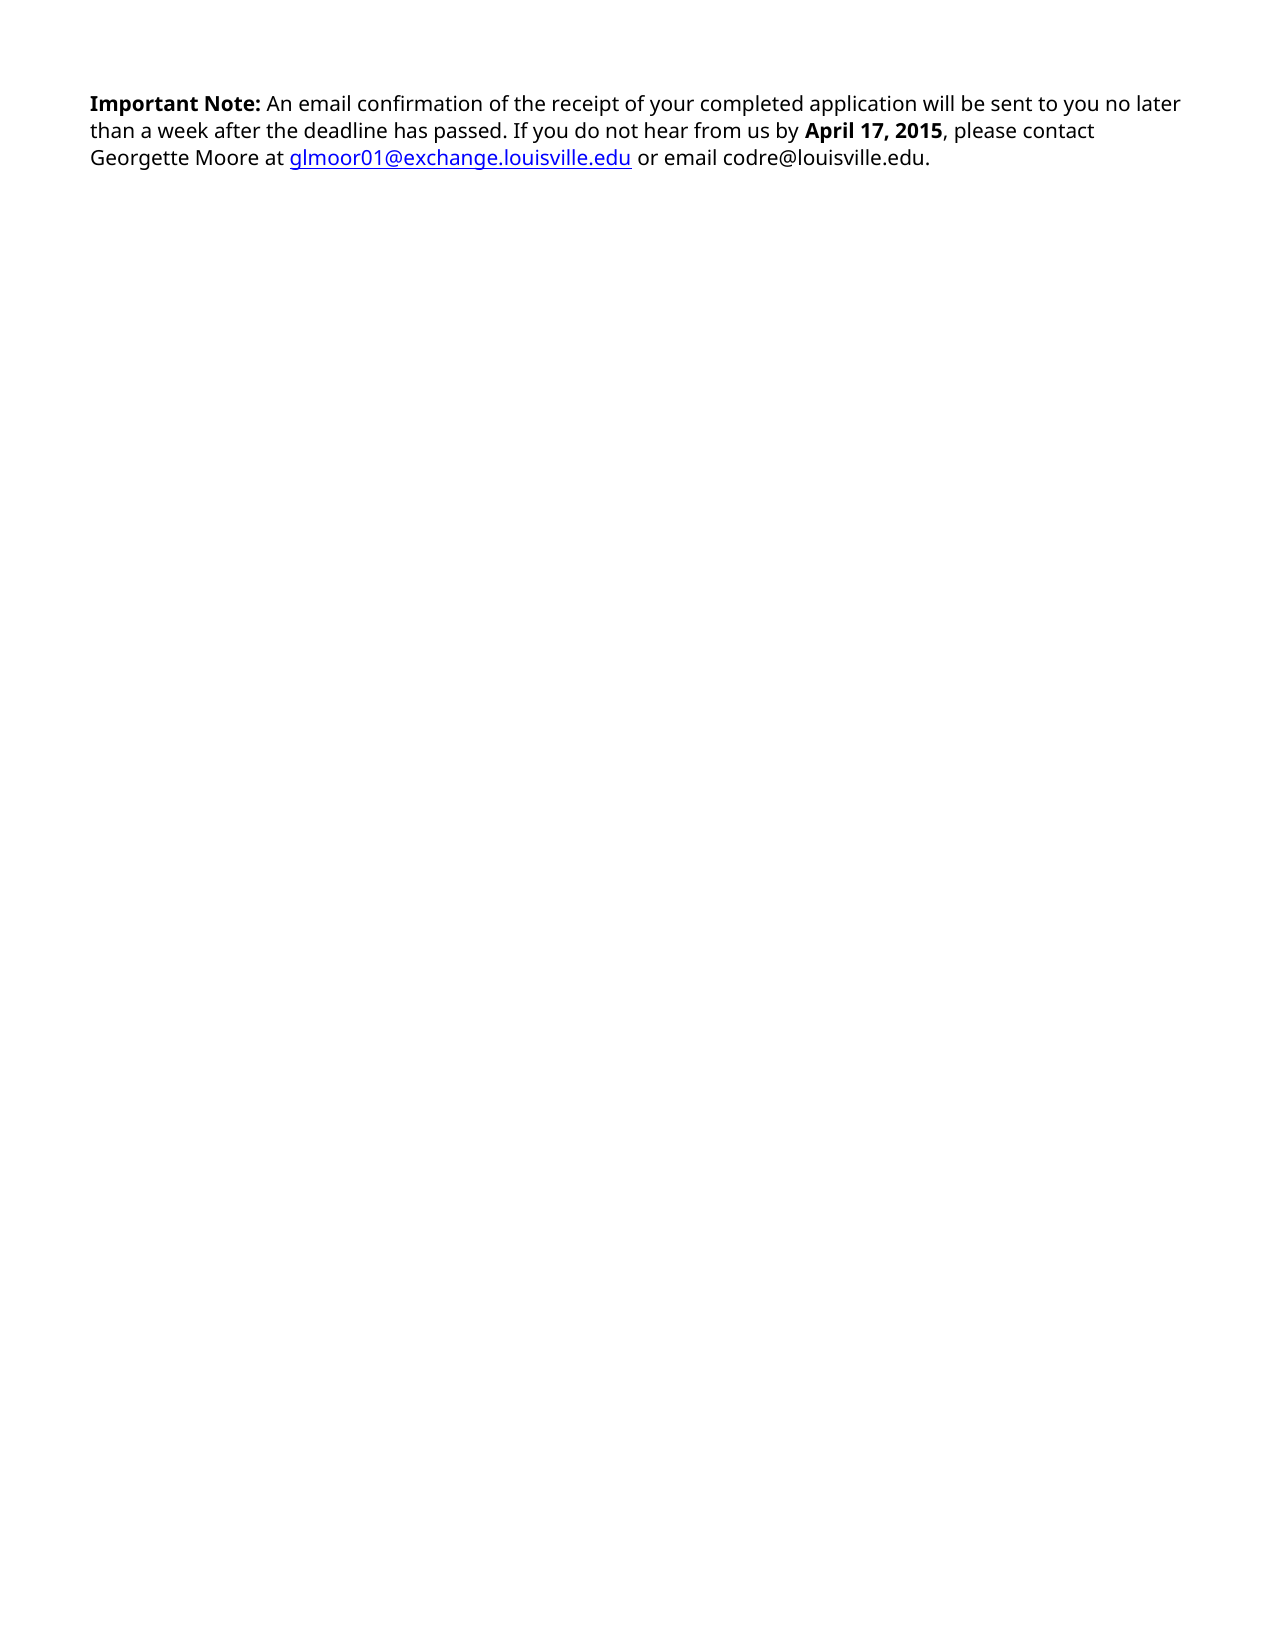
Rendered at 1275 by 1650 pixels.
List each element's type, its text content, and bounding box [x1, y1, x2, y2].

text Important Note: An email confirmation of the receipt of your completed application will be sent to you no later than a week after the deadline has passed. If you do not hear from us by April 17, 2015, please contact Georgette Moore at glmoor01@exchange.louisville.edu or email codre@louisville.edu. [90, 90, 1185, 171]
